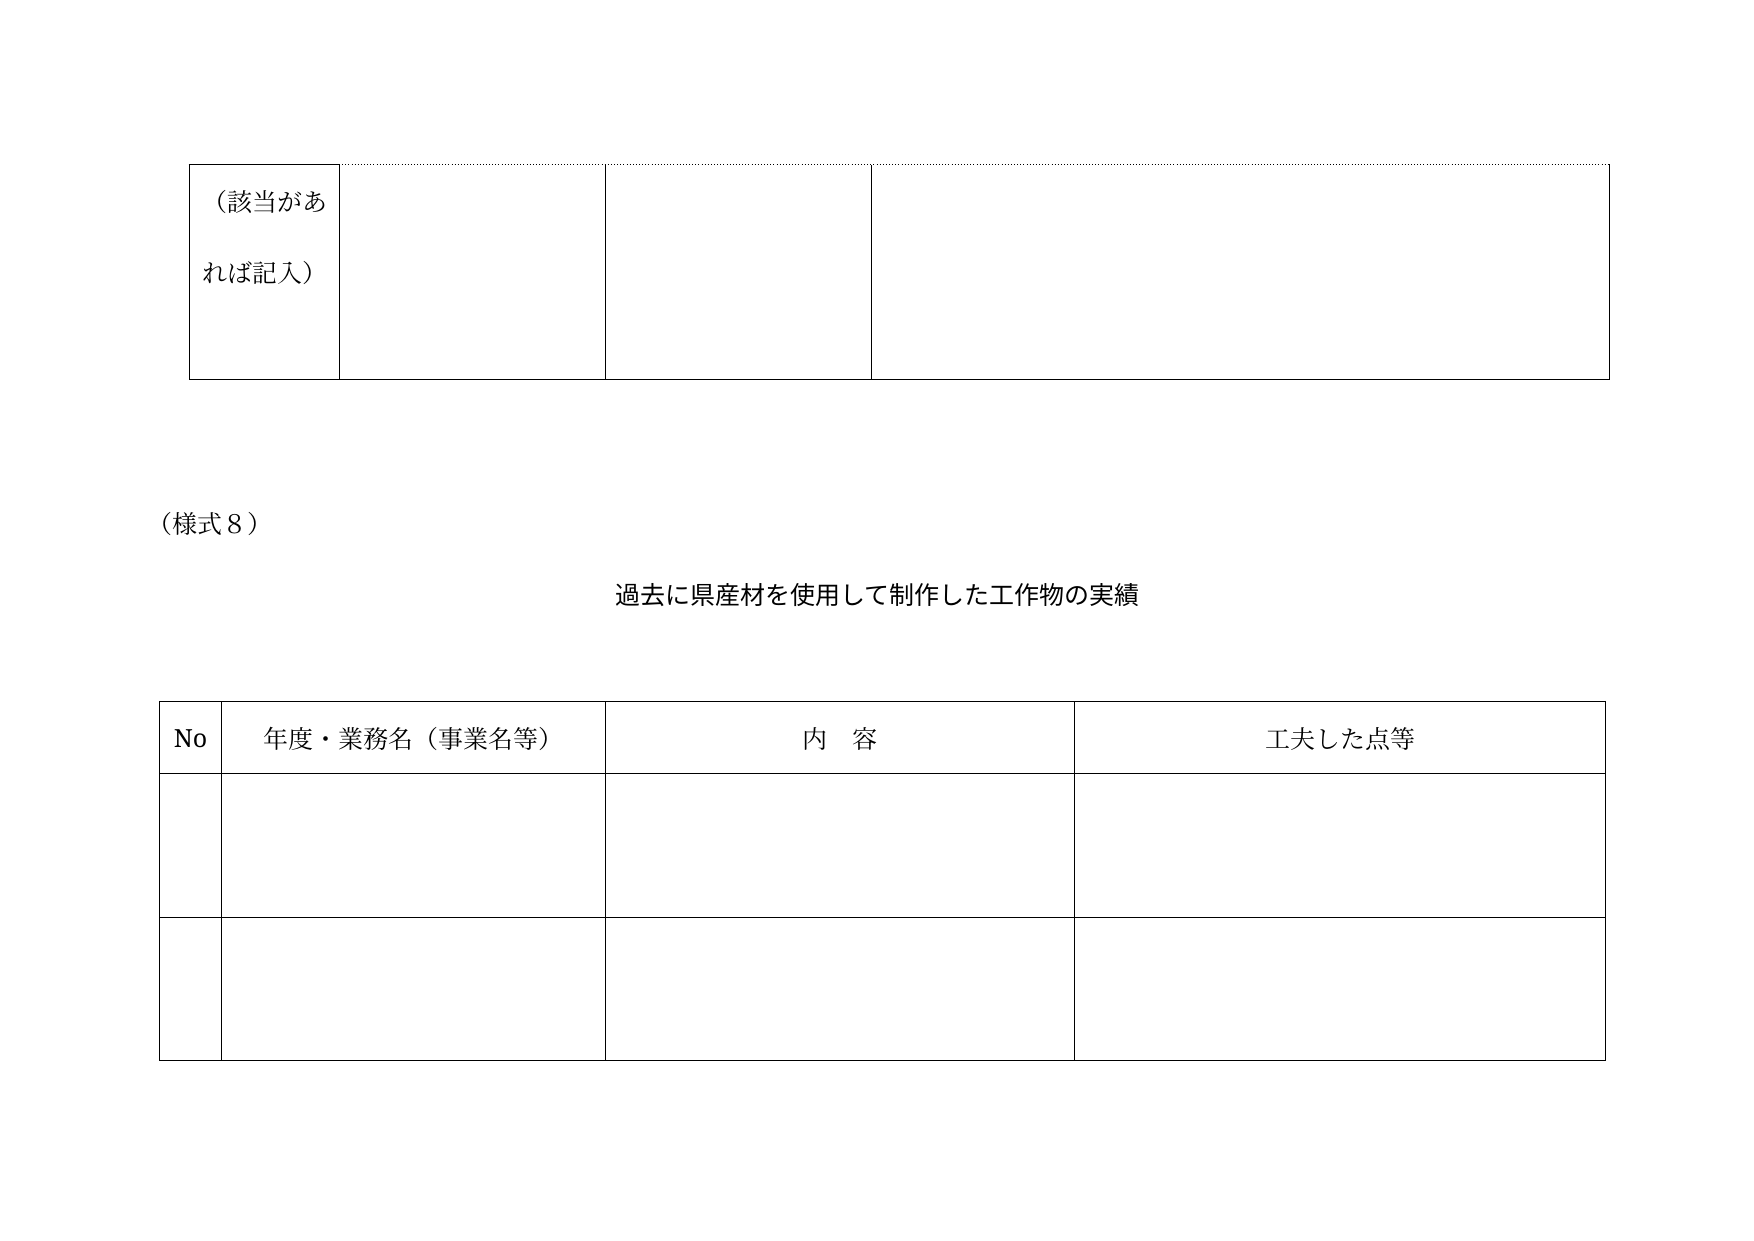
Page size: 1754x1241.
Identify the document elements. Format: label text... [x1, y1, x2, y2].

table_cell [340, 164, 605, 379]
table_header 内 容 [606, 702, 1074, 773]
text 過去に県産材を使用して制作した工作物の実績 [148, 558, 1606, 629]
table_cell [160, 918, 221, 1060]
table_cell [606, 918, 1074, 1060]
table_cell [1075, 918, 1605, 1060]
table_header No [160, 702, 221, 773]
table_cell [160, 774, 221, 917]
table_cell [1075, 774, 1605, 917]
table_header 年度・業務名（事業名等） [222, 702, 605, 773]
table_cell [871, 164, 1609, 379]
table_header 工夫した点等 [1075, 702, 1605, 773]
table_cell [606, 164, 871, 379]
table_cell [606, 774, 1074, 917]
text （様式８） [148, 487, 1606, 558]
table_cell [222, 774, 605, 917]
table_cell [222, 918, 605, 1060]
